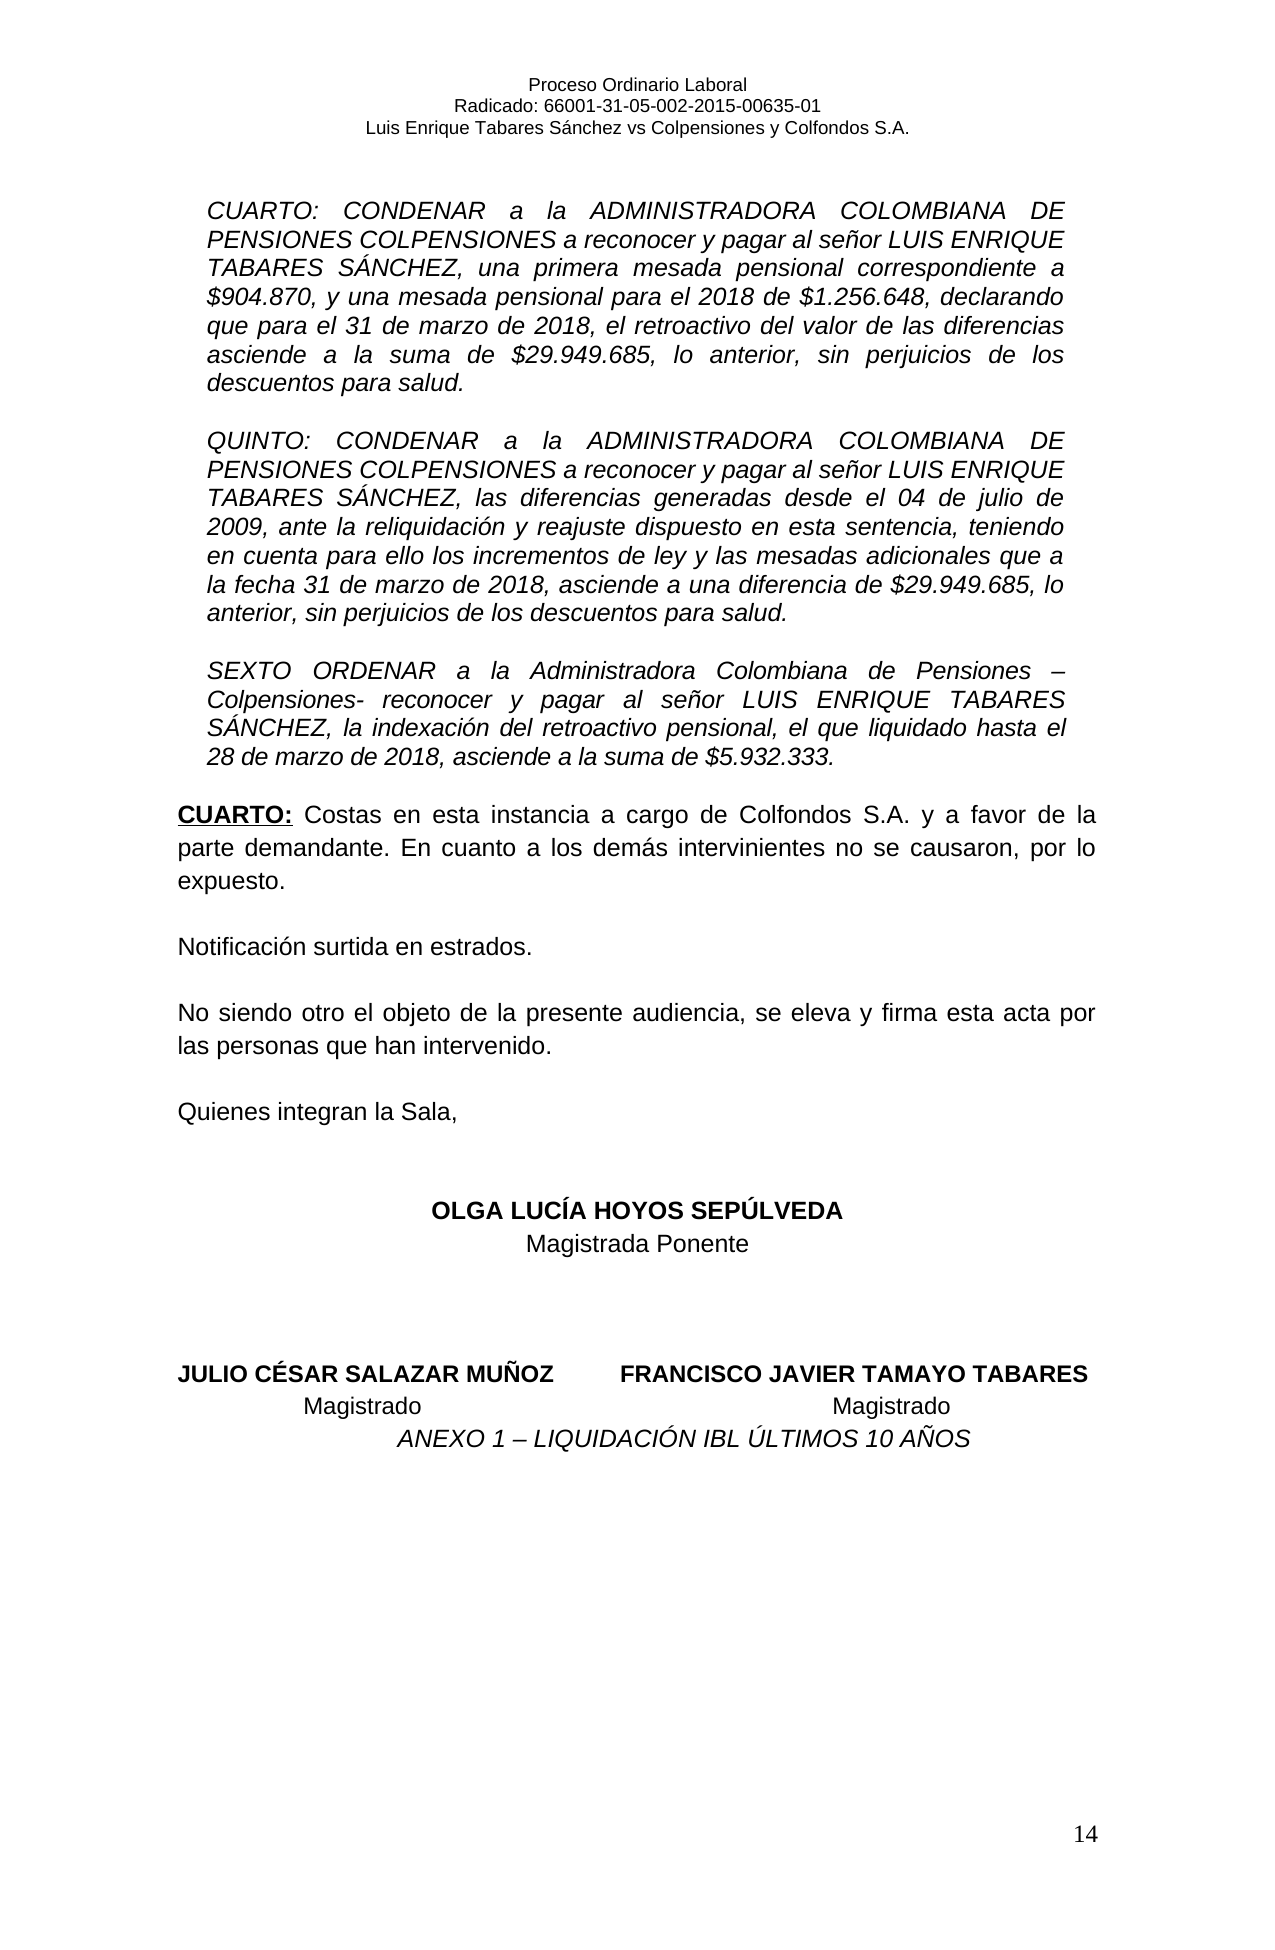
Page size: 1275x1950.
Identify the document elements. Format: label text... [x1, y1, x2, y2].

text Notificación surtida en estrados. [177, 932, 1098, 961]
text SEXTO ORDENAR a la Administradora Colombiana de Pensiones –Colpensiones- reconocer y pagar al señor LUIS ENRIQUE TABARES SÁNCHEZ, la indexación del retroactivo pensional, el que liquidado hasta el 28 de marzo de 2018, asciende a la suma de $5.932.333. [207, 656, 1068, 771]
text CUARTO: CONDENAR a la ADMINISTRADORA COLOMBIANA DE PENSIONES COLPENSIONES a reconocer y pagar al señor LUIS ENRIQUE TABARES SÁNCHEZ, una primera mesada pensional correspondiente a $904.870, y una mesada pensional para el 2018 de $1.256.648, declarando que para el 31 de marzo de 2018, el retroactivo del valor de las diferencias asciende a la suma de $29.949.685, lo anterior, sin perjuicios de los descuentos para salud. [207, 196, 1068, 397]
text Magistrado Magistrado [177, 1392, 1098, 1419]
text QUINTO: CONDENAR a la ADMINISTRADORA COLOMBIANA DE PENSIONES COLPENSIONES a reconocer y pagar al señor LUIS ENRIQUE TABARES SÁNCHEZ, las diferencias generadas desde el 04 de julio de 2009, ante la reliquidación y reajuste dispuesto en esta sentencia, teniendo en cuenta para ello los incrementos de ley y las mesadas adicionales que a la fecha 31 de marzo de 2018, asciende a una diferencia de $29.949.685, lo anterior, sin perjuicios de los descuentos para salud. [207, 426, 1068, 627]
text OLGA LUCÍA HOYOS SEPÚLVEDA [177, 1196, 1098, 1225]
text Quienes integran la Sala, [177, 1097, 1098, 1126]
text No siendo otro el objeto de la presente audiencia, se eleva y firma esta acta por las personas que han intervenido. [177, 998, 1098, 1059]
text ANEXO 1 – LIQUIDACIÓN IBL ÚLTIMOS 10 AÑOS [177, 1423, 1098, 1452]
text JULIO CÉSAR SALAZAR MUÑOZ FRANCISCO JAVIER TAMAYO TABARES [177, 1360, 1098, 1388]
text CUARTO: Costas en esta instancia a cargo de Colfondos S.A. y a favor de la parte demandante. En cuanto a los demás intervinientes no se causaron, por lo expuesto. [177, 800, 1098, 894]
text Magistrada Ponente [177, 1229, 1098, 1258]
